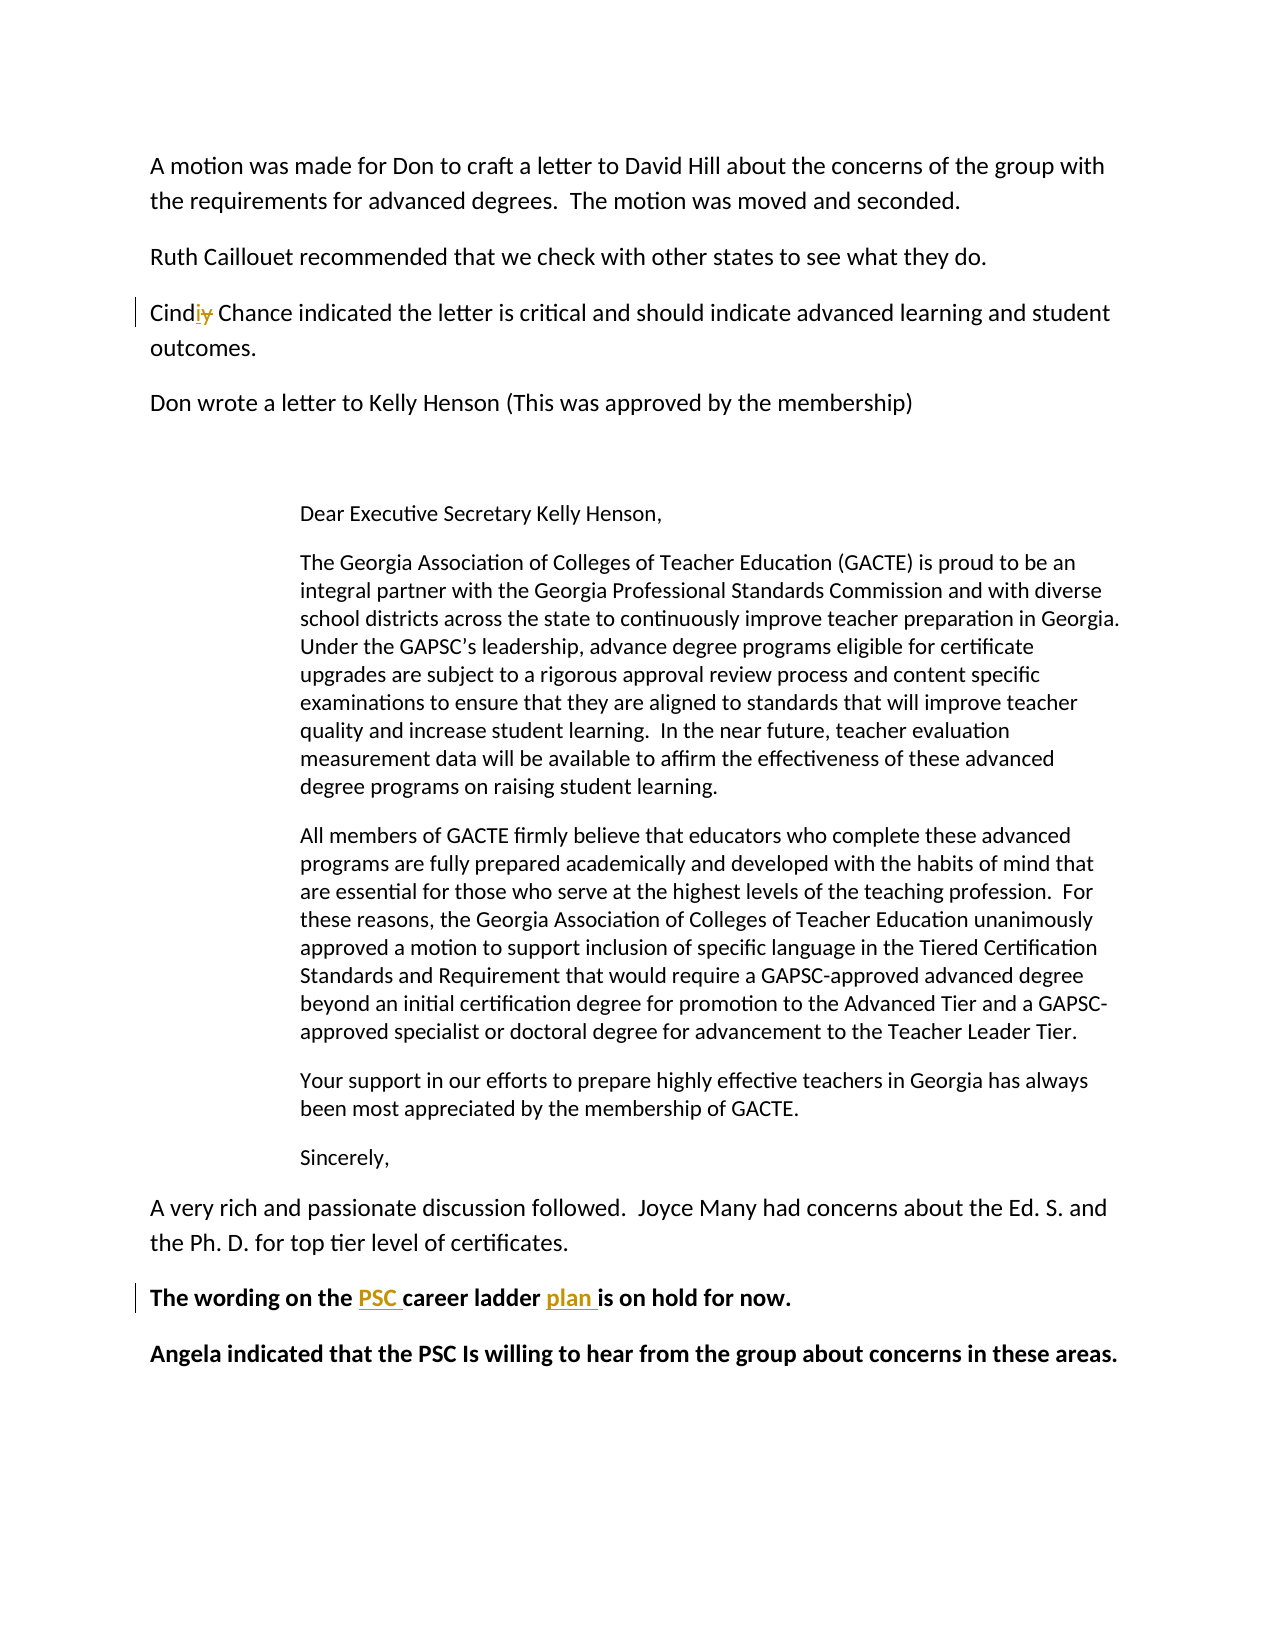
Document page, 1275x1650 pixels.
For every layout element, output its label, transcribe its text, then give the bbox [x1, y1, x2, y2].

text Cind Chance indicated the letter is critical and should indicate advanced learning and student outcomes. [150, 297, 1125, 362]
text Sincerely, [300, 1143, 1125, 1171]
text Dear Executive Secretary Kelly Henson, [300, 499, 1125, 527]
text Angela indicated that the PSC Is willing to hear from the group about concerns in these areas. [150, 1338, 1125, 1369]
text All members of GACTE firmly believe that educators who complete these advanced programs are fully prepared academically and developed with the habits of mind that are essential for those who serve at the highest levels of the teaching profession. For these reasons, the Georgia Association of Colleges of Teacher Education unanimously approved a motion to support inclusion of specific language in the Tiered Certification Standards and Requirement that would require a GAPSC-approved advanced degree beyond an initial certification degree for promotion to the Advanced Tier and a GAPSC- approved specialist or doctoral degree for advancement to the Teacher Leader Tier. [300, 821, 1125, 1045]
text The wording on the career ladder is on hold for now. [150, 1283, 1125, 1313]
text Your support in our efforts to prepare highly effective teachers in Georgia has always been most appreciated by the membership of GACTE. [300, 1066, 1125, 1122]
text A motion was made for Don to craft a letter to David Hill about the concerns of the group with the requirements for advanced degrees. The motion was moved and seconded. [150, 150, 1125, 216]
text Ruth Caillouet recommended that we check with other states to see what they do. [150, 241, 1125, 271]
text Don wrote a letter to Kelly Henson (This was approved by the membership) [150, 387, 1125, 418]
text A very rich and passionate discussion followed. Joyce Many had concerns about the Ed. S. and the Ph. D. for top tier level of certificates. [150, 1192, 1125, 1257]
text The Georgia Association of Colleges of Teacher Education (GACTE) is proud to be an integral partner with the Georgia Professional Standards Commission and with diverse school districts across the state to continuously improve teacher preparation in Georgia. Under the GAPSC’s leadership, advance degree programs eligible for certificate upgrades are subject to a rigorous approval review process and content specific examinations to ensure that they are aligned to standards that will improve teacher quality and increase student learning. In the near future, teacher evaluation measurement data will be available to affirm the effectiveness of these advanced degree programs on raising student learning. [300, 548, 1125, 800]
